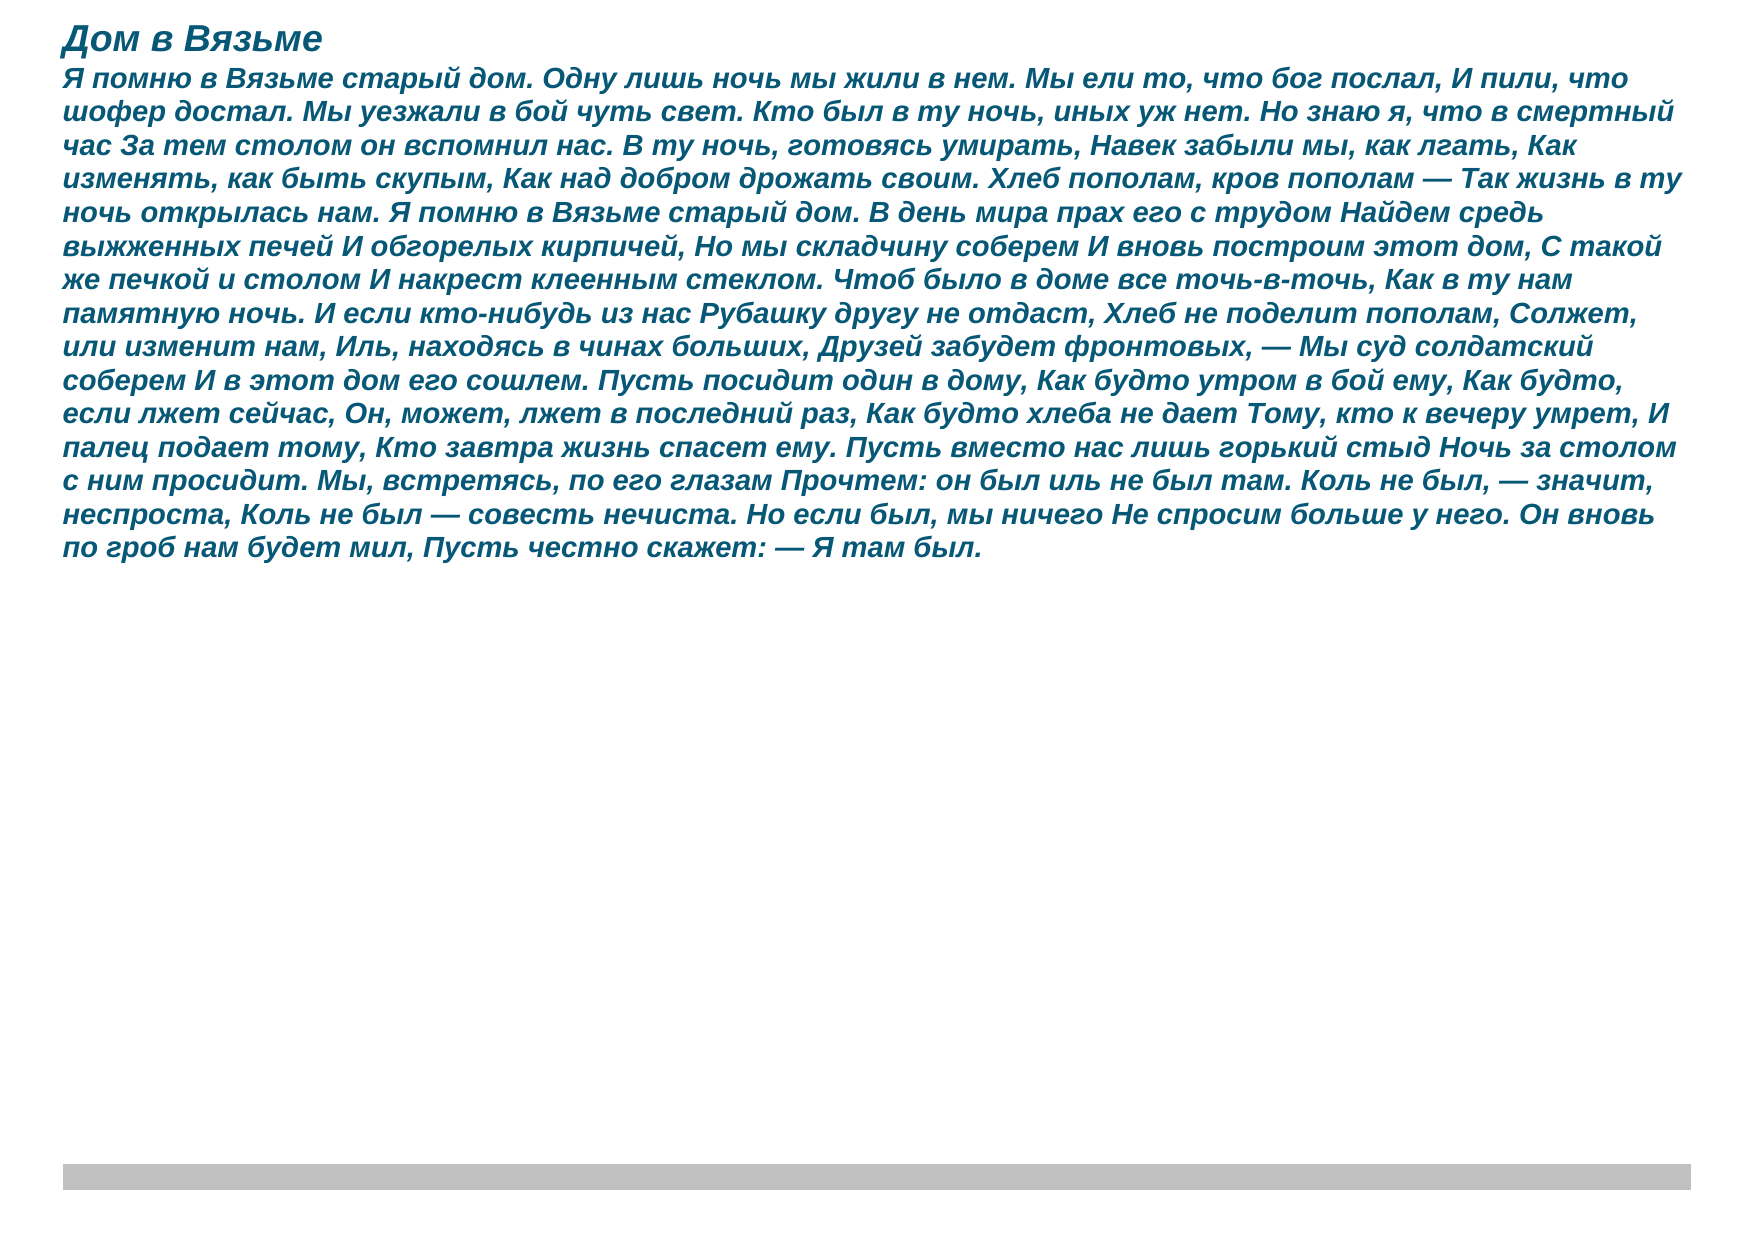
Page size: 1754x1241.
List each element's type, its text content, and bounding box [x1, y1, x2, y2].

subtitle Дом в Вязьме [62, 17, 1691, 60]
text Я помню в Вязьме старый дом. [62, 61, 1691, 564]
